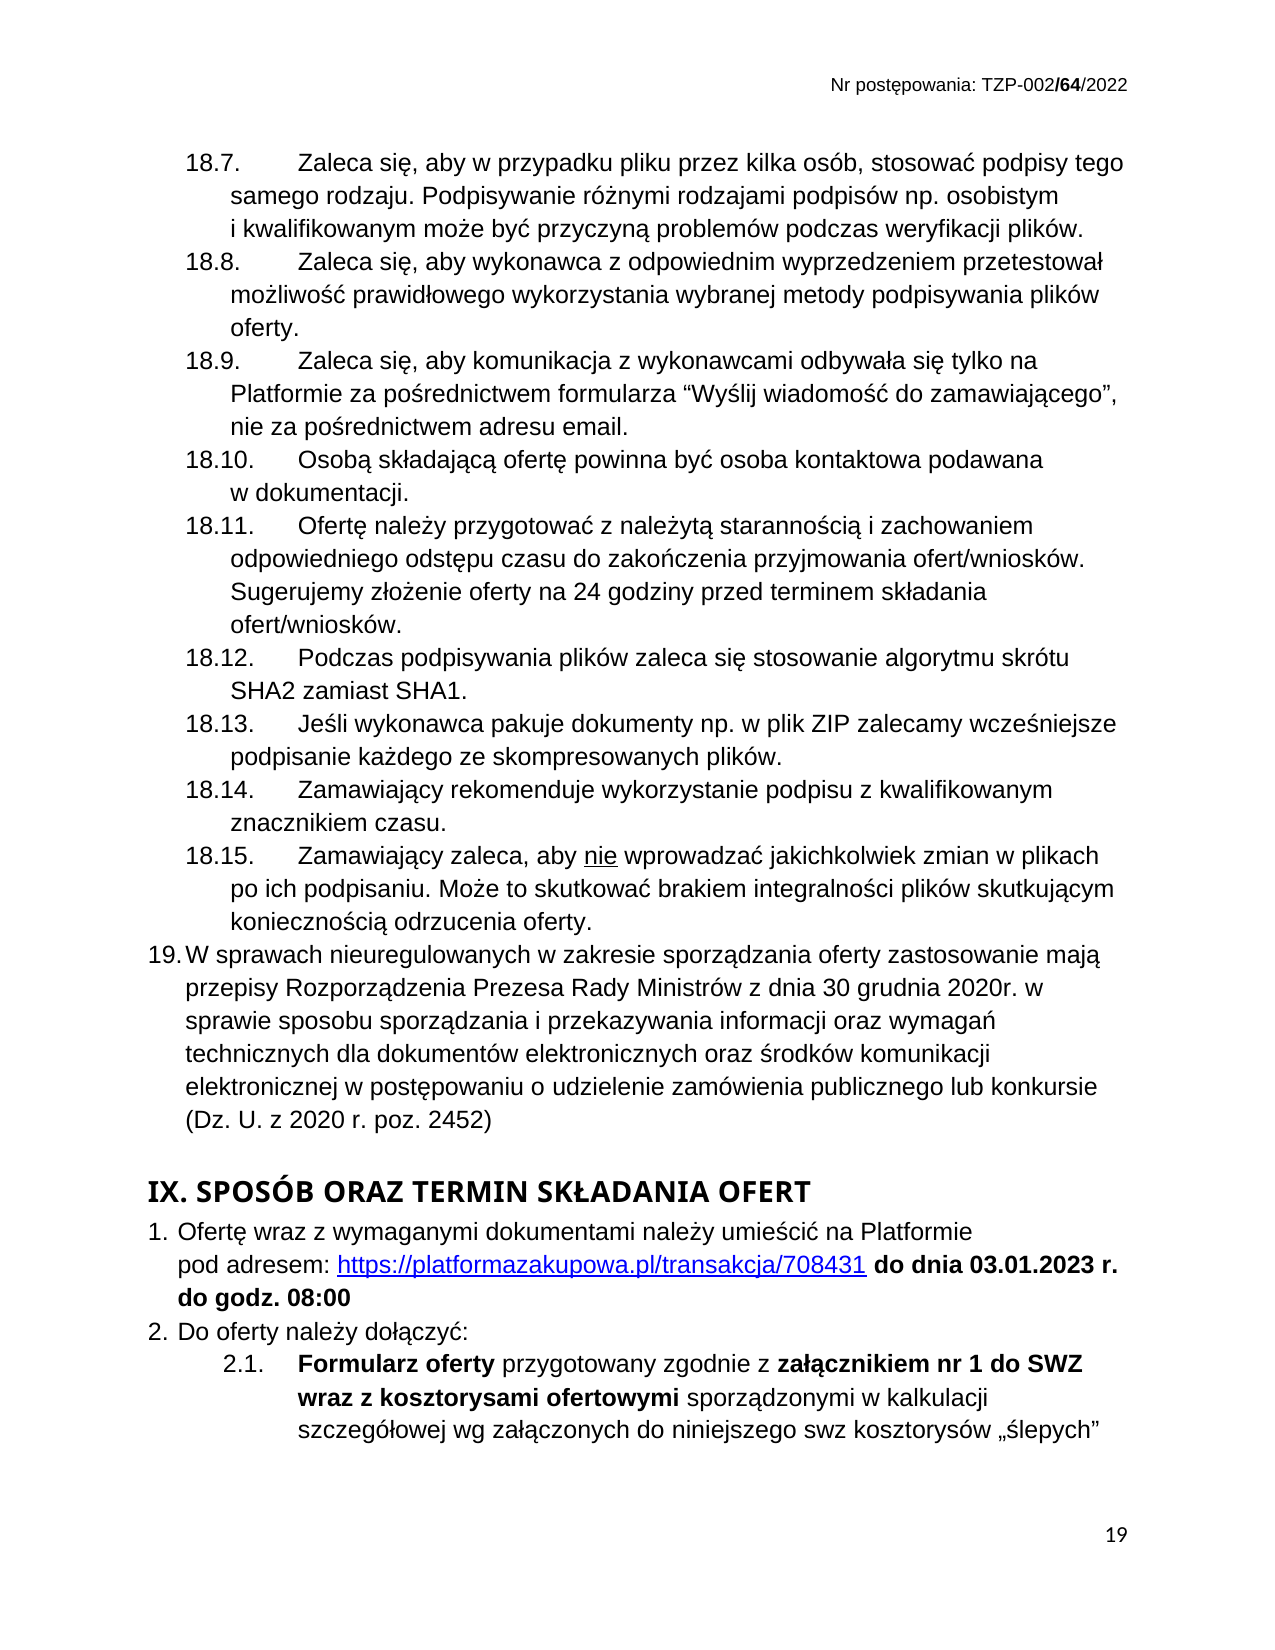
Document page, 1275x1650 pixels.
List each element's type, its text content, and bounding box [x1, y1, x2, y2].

list Zaleca się, aby wykonawca z odpowiednim wyprzedzeniem przetestował możliwość prawidłowego wykorzystania wybranej metody podpisywania plików oferty. [185, 247, 1127, 341]
list Zaleca się, aby komunikacja z wykonawcami odbywała się tylko na Platformie za pośrednictwem formularza “Wyślij wiadomość do zamawiającego”, nie za pośrednictwem adresu email. [185, 346, 1127, 441]
subtitle IX. Sposób oraz termin składania ofert [148, 1172, 1127, 1211]
list W sprawach nieuregulowanych w zakresie sporządzania oferty zastosowanie mają przepisy Rozporządzenia Prezesa Rady Ministrów z dnia 30 grudnia 2020r. w sprawie sposobu sporządzania i przekazywania informacji oraz wymagań technicznych dla dokumentów elektronicznych oraz środków komunikacji elektronicznej w postępowaniu o udzielenie zamówienia publicznego lub konkursie (Dz. U. z 2020 r. poz. 2452) [148, 940, 1127, 1134]
list Zaleca się, aby w przypadku pliku przez kilka osób, stosować podpisy tego samego rodzaju. Podpisywanie różnymi rodzajami podpisów np. osobistym i kwalifikowanym może być przyczyną problemów podczas weryfikacji plików. [185, 148, 1127, 242]
list Ofertę należy przygotować z należytą starannością i zachowaniem odpowiedniego odstępu czasu do zakończenia przyjmowania ofert/wniosków. Sugerujemy złożenie oferty na 24 godziny przed terminem składania ofert/wniosków. [185, 511, 1127, 639]
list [223, 1349, 1127, 1444]
list Podczas podpisywania plików zaleca się stosowanie algorytmu skrótu SHA2 zamiast SHA1. [185, 643, 1127, 705]
list Do oferty należy dołączyć: [148, 1316, 1127, 1345]
list Zamawiający zaleca, aby nie wprowadzać jakichkolwiek zmian w plikach po ich podpisaniu. Może to skutkować brakiem integralności plików skutkującym koniecznością odrzucenia oferty. [185, 841, 1127, 936]
list Zamawiający rekomenduje wykorzystanie podpisu z kwalifikowanym znacznikiem czasu. [185, 775, 1127, 837]
list Ofertę wraz z wymaganymi dokumentami należy umieścić na Platformie pod adresem: https://platformazakupowa.pl/transakcja/708431 do dnia 03.01.2023 r. do godz. 08:00 [148, 1217, 1127, 1312]
list Osobą składającą ofertę powinna być osoba kontaktowa podawana w dokumentacji. [185, 445, 1127, 507]
list Jeśli wykonawca pakuje dokumenty np. w plik ZIP zalecamy wcześniejsze podpisanie każdego ze skompresowanych plików. [185, 709, 1127, 771]
